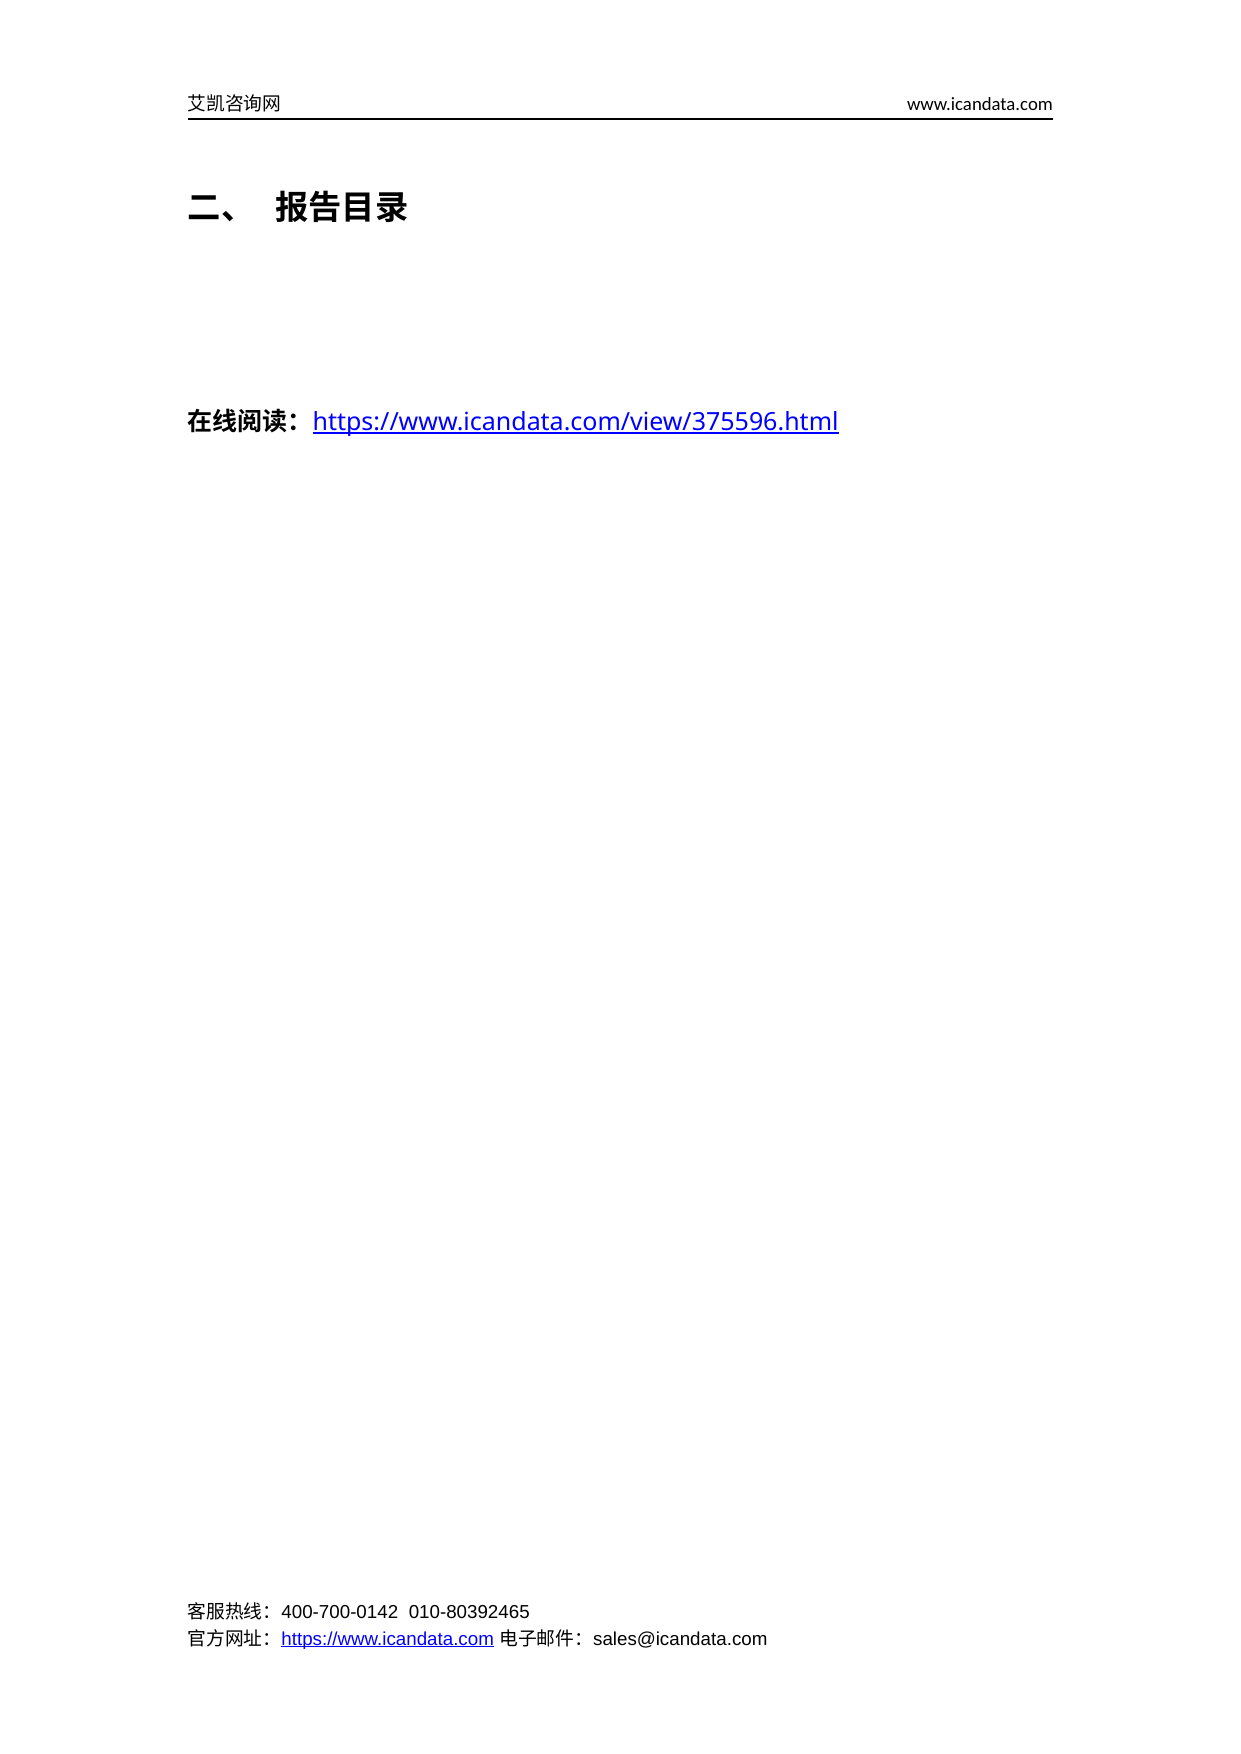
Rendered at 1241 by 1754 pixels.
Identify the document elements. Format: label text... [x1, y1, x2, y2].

text 在线阅读：https://www.icandata.com/view/375596.html [187, 387, 1053, 452]
subtitle 报告目录 [187, 172, 1053, 237]
